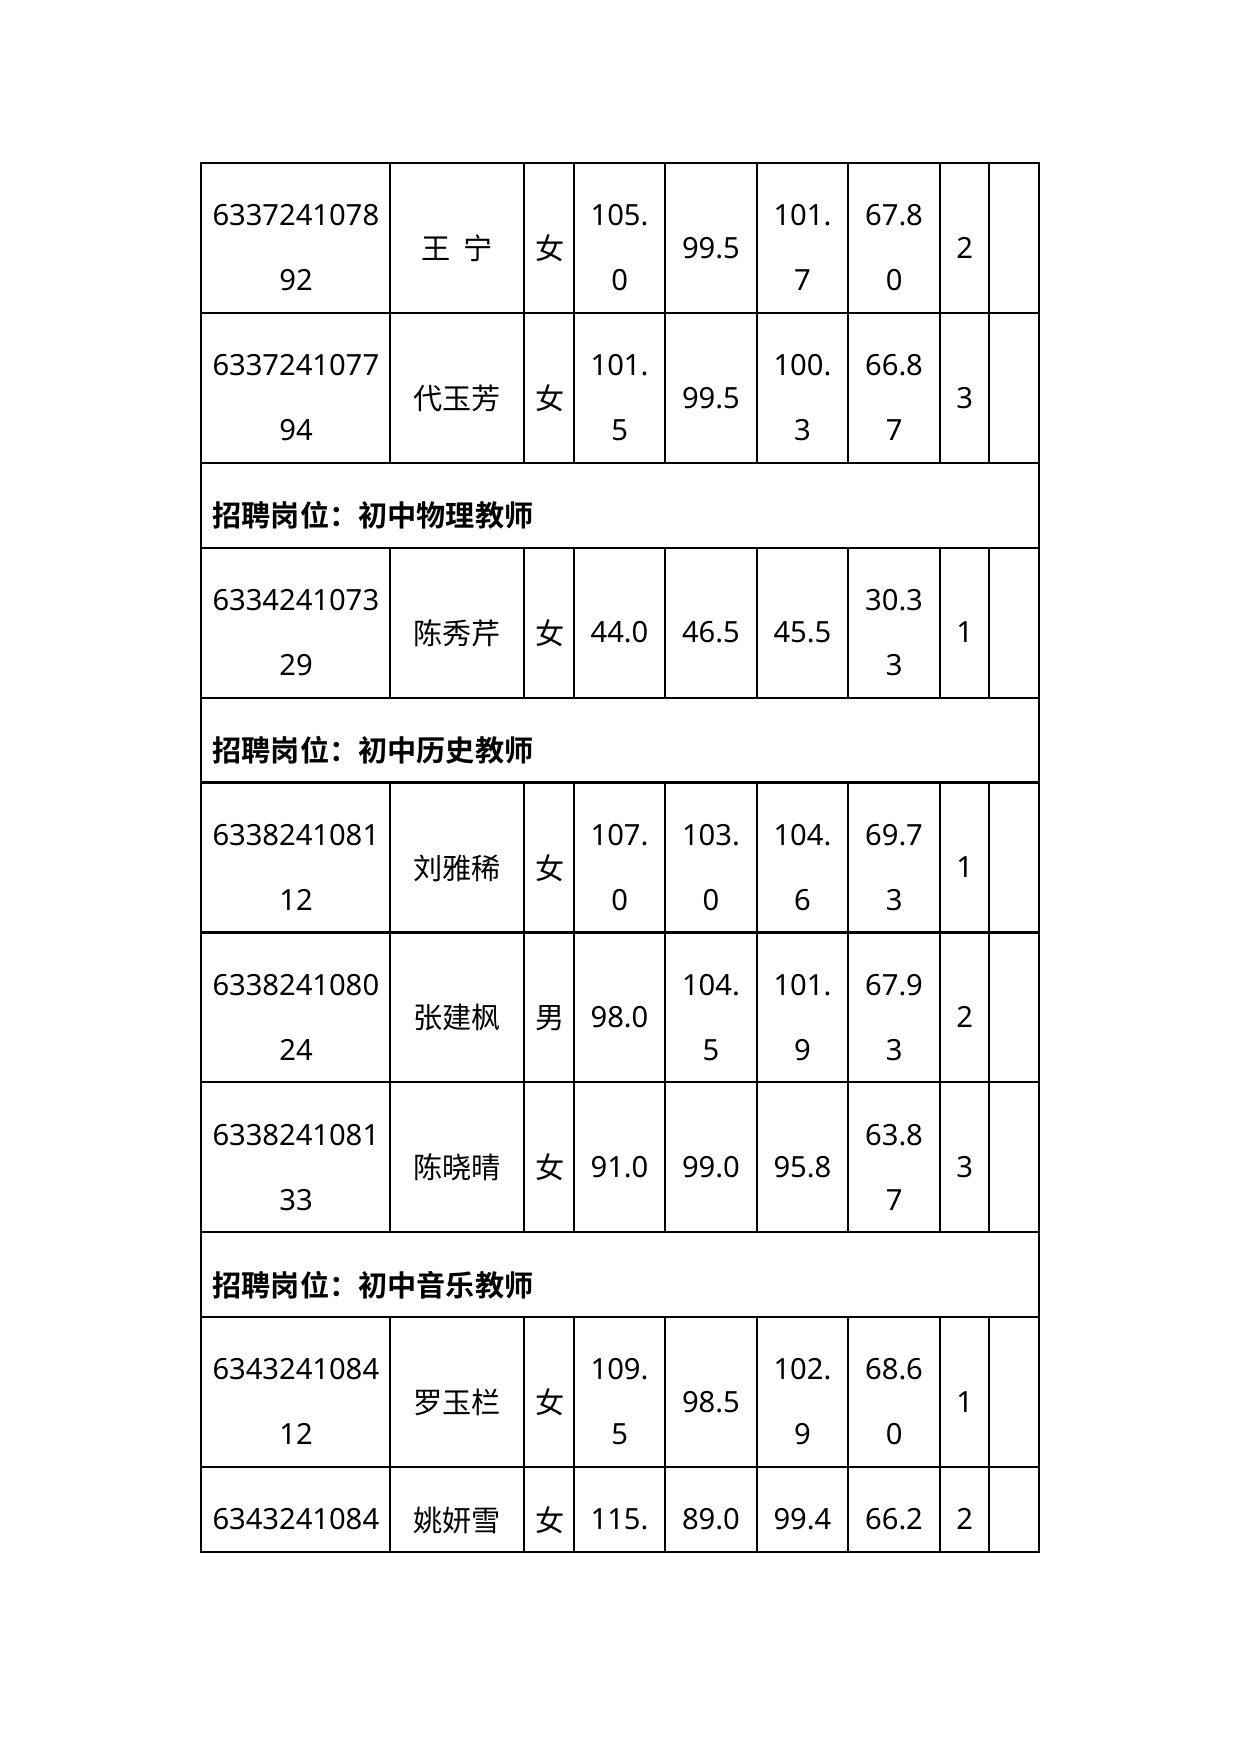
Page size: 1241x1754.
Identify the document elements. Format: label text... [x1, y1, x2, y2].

table_cell 女 [525, 1083, 573, 1231]
table_cell 68.60 [849, 1318, 939, 1466]
table_cell [990, 164, 1038, 312]
table_cell 633824108133 [202, 1083, 389, 1231]
table_cell 30.33 [849, 549, 939, 697]
table_cell 69.73 [849, 784, 939, 931]
table_cell 63.87 [849, 1083, 939, 1231]
table_cell 代玉芳 [391, 314, 523, 462]
table_cell 104.5 [666, 934, 756, 1081]
table_cell 103.0 [666, 784, 756, 931]
table_cell 634324108428 [202, 1468, 389, 1551]
table_cell [990, 1083, 1038, 1231]
table_cell 101.9 [758, 934, 847, 1081]
table_cell 46.5 [666, 549, 756, 697]
table_cell 67.93 [849, 934, 939, 1081]
table_cell 99.5 [666, 314, 756, 462]
table_cell 104.6 [758, 784, 847, 931]
table_cell 91.0 [575, 1083, 664, 1231]
table_cell 女 [525, 549, 573, 697]
table_cell 招聘岗位：初中物理教师 [202, 464, 1038, 547]
table_cell 45.5 [758, 549, 847, 697]
table_cell 罗玉栏 [391, 1318, 523, 1466]
table_cell 98.5 [666, 1318, 756, 1466]
table_cell 3 [941, 314, 988, 462]
table_cell 66.87 [849, 314, 939, 462]
table_cell 66.27 [849, 1468, 939, 1551]
table_cell 1 [941, 1318, 988, 1466]
table_cell 633424107329 [202, 549, 389, 697]
table_cell 陈晓晴 [391, 1083, 523, 1231]
table_cell [990, 934, 1038, 1081]
table_cell 115.0 [575, 1468, 664, 1551]
table_cell 姚妍雪 [391, 1468, 523, 1551]
table_cell 男 [525, 934, 573, 1081]
table_cell 3 [941, 1083, 988, 1231]
table_cell 95.8 [758, 1083, 847, 1231]
table_cell 99.5 [666, 164, 756, 312]
table_cell 刘雅稀 [391, 784, 523, 931]
table_cell 女 [525, 314, 573, 462]
table_cell 634324108412 [202, 1318, 389, 1466]
table_cell 633824108112 [202, 784, 389, 931]
table_cell 女 [525, 1468, 573, 1551]
table_cell 100.3 [758, 314, 847, 462]
table_cell [990, 1468, 1038, 1551]
table_cell [990, 314, 1038, 462]
table_cell 633724107892 [202, 164, 389, 312]
table_cell 99.4 [758, 1468, 847, 1551]
table_cell 98.0 [575, 934, 664, 1081]
table_cell 女 [525, 1318, 573, 1466]
table_cell 张建枫 [391, 934, 523, 1081]
table_cell 99.0 [666, 1083, 756, 1231]
table_cell [990, 1318, 1038, 1466]
table_cell 44.0 [575, 549, 664, 697]
table_cell 102.9 [758, 1318, 847, 1466]
table_cell 105.0 [575, 164, 664, 312]
table_cell 101.7 [758, 164, 847, 312]
table_cell 王 宁 [391, 164, 523, 312]
table_cell 101.5 [575, 314, 664, 462]
table_cell 1 [941, 784, 988, 931]
table_cell [990, 549, 1038, 697]
table_cell 陈秀芹 [391, 549, 523, 697]
table_cell [990, 784, 1038, 931]
table_cell 2 [941, 164, 988, 312]
table_cell 633824108024 [202, 934, 389, 1081]
table_cell 女 [525, 164, 573, 312]
table_cell 67.80 [849, 164, 939, 312]
table_cell 招聘岗位：初中音乐教师 [202, 1233, 1038, 1316]
table_cell 89.0 [666, 1468, 756, 1551]
table_cell 2 [941, 1468, 988, 1551]
table_cell 107.0 [575, 784, 664, 931]
table_cell 633724107794 [202, 314, 389, 462]
table_cell 109.5 [575, 1318, 664, 1466]
table_cell 1 [941, 549, 988, 697]
table_cell 2 [941, 934, 988, 1081]
table_cell 招聘岗位：初中历史教师 [202, 699, 1038, 781]
table_cell 女 [525, 784, 573, 931]
